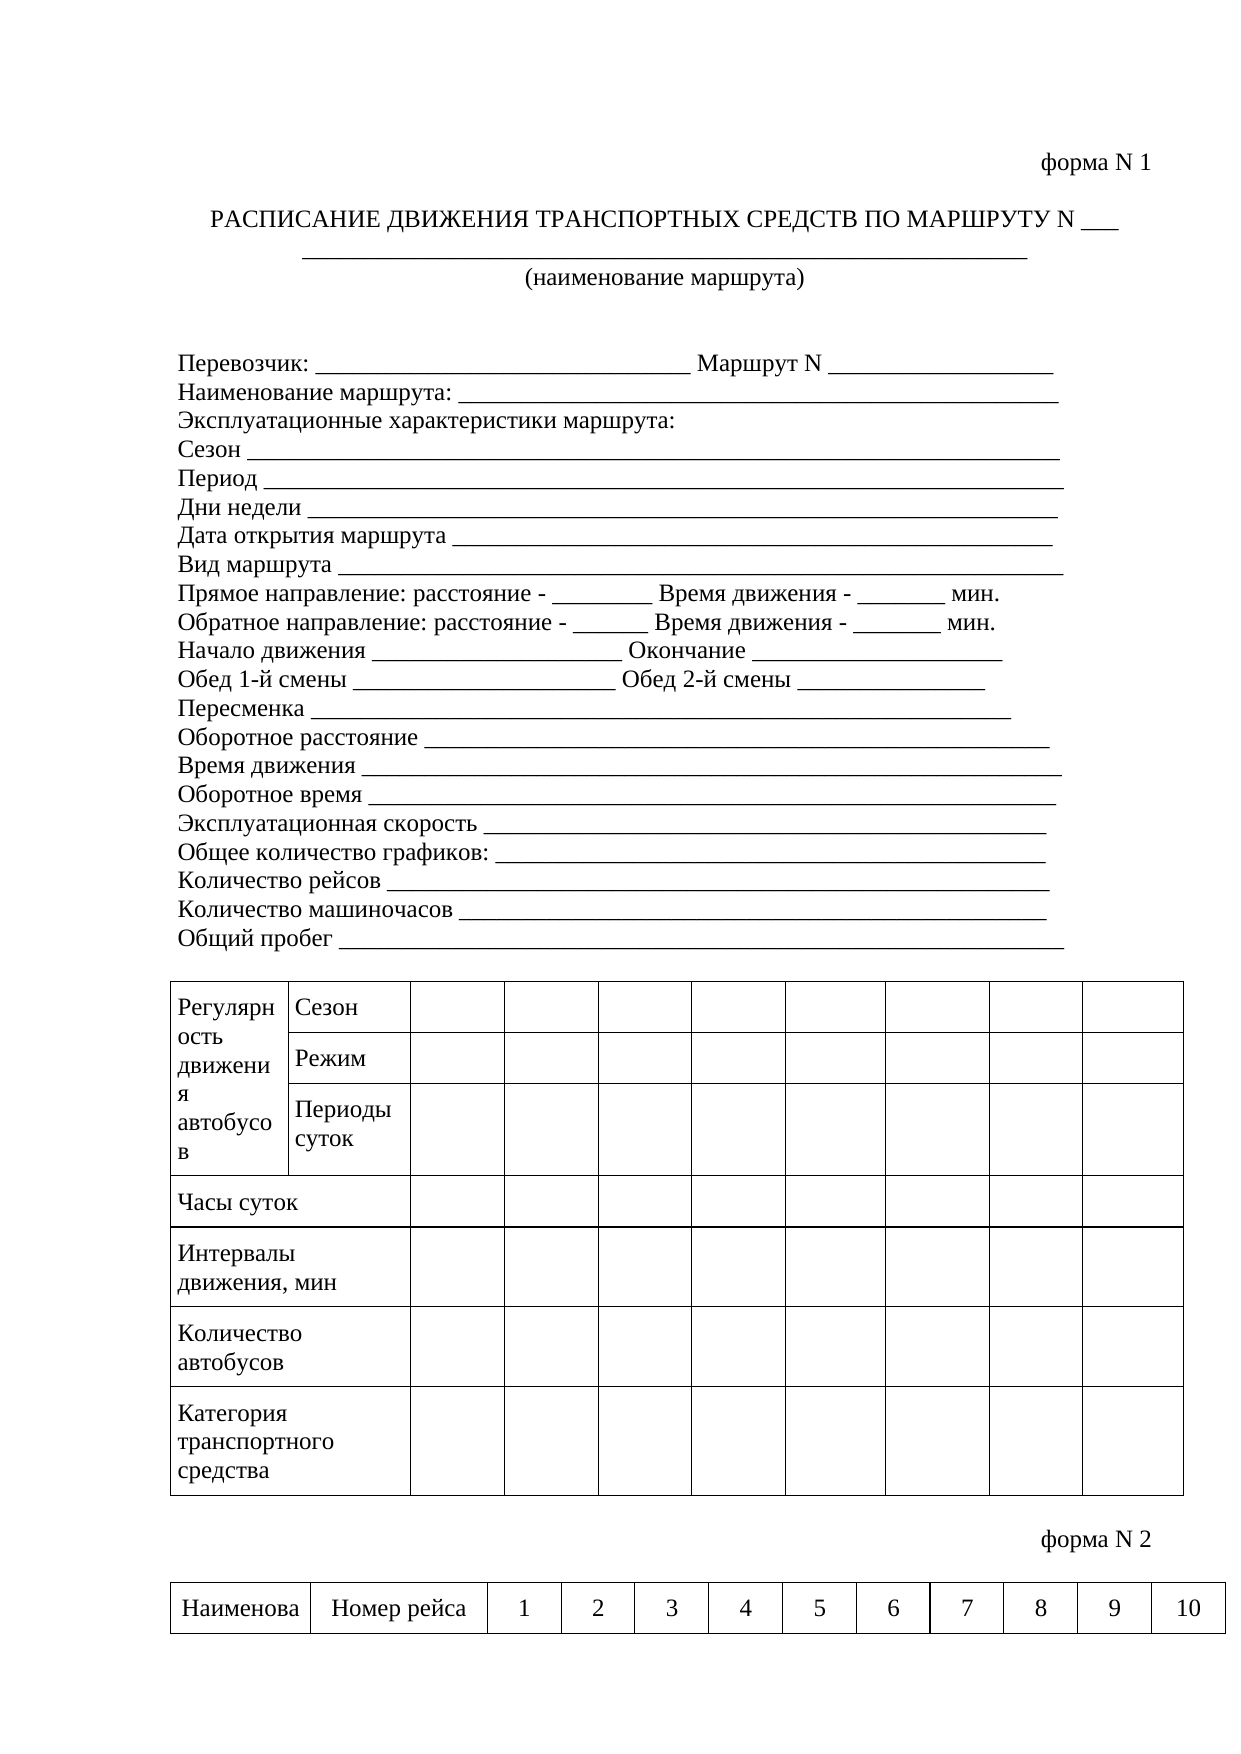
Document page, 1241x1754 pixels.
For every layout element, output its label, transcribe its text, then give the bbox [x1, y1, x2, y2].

table_cell [786, 1176, 885, 1226]
table_cell [886, 1307, 989, 1386]
text Вид маршрута __________________________________________________________ [177, 549, 1152, 578]
table_cell [990, 1387, 1082, 1494]
table_cell [1083, 1387, 1183, 1494]
text РАСПИСАНИЕ ДВИЖЕНИЯ ТРАНСПОРТНЫХ СРЕДСТВ ПО МАРШРУТУ N ___ [177, 204, 1152, 233]
table_cell Количество автобусов [171, 1307, 410, 1386]
table_cell [786, 1307, 885, 1386]
table_header [886, 982, 989, 1032]
text форма N 1 [177, 147, 1152, 176]
text Обед 1-й смены _____________________ Обед 2-й смены _______________ [177, 664, 1152, 693]
text __________________________________________________________ [177, 233, 1152, 262]
table_cell [1083, 1307, 1183, 1386]
table_cell [990, 1084, 1082, 1175]
table_header 6 [857, 1583, 929, 1633]
table_cell [990, 1228, 1082, 1306]
table_cell [411, 1176, 504, 1226]
table_cell [599, 1033, 691, 1083]
table_header 5 [783, 1583, 856, 1633]
table_header 2 [562, 1583, 634, 1633]
table_cell [692, 1307, 785, 1386]
table_cell [505, 1307, 598, 1386]
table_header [171, 1583, 310, 1633]
table_cell [692, 1176, 785, 1226]
table_cell [692, 1084, 785, 1175]
text Эксплуатационная скорость _____________________________________________ [177, 808, 1152, 837]
table_cell [886, 1033, 989, 1083]
text Оборотное расстояние __________________________________________________ [177, 722, 1152, 751]
table_cell Периоды суток [289, 1084, 410, 1175]
table_header [786, 982, 885, 1032]
table_cell [990, 1176, 1082, 1226]
text Оборотное время _______________________________________________________ [177, 779, 1152, 808]
table_cell [1083, 1084, 1183, 1175]
table_cell [599, 1176, 691, 1226]
table_cell [786, 1033, 885, 1083]
table_cell [886, 1084, 989, 1175]
table_header [990, 982, 1082, 1032]
table_header [599, 982, 691, 1032]
table_cell [692, 1387, 785, 1494]
table_cell [1083, 1033, 1183, 1083]
table_cell Режим [289, 1033, 410, 1083]
table_cell [692, 1228, 785, 1306]
table_cell Категория транспортного средства [171, 1387, 410, 1494]
text Пересменка ________________________________________________________ [177, 693, 1152, 722]
table_cell [411, 1387, 504, 1494]
table_cell [505, 1033, 598, 1083]
text Перевозчик: ______________________________ Маршрут N __________________ [177, 348, 1152, 377]
text Количество рейсов _____________________________________________________ [177, 866, 1152, 894]
table_cell [1083, 1228, 1183, 1306]
table_header 8 [1004, 1583, 1077, 1633]
text Наименование маршрута: ________________________________________________ [177, 377, 1152, 406]
table_cell [886, 1228, 989, 1306]
table_cell [599, 1307, 691, 1386]
text Период ________________________________________________________________ [177, 463, 1152, 492]
table_header 10 [1152, 1583, 1225, 1633]
table_cell [505, 1176, 598, 1226]
text Общее количество графиков: ____________________________________________ [177, 837, 1152, 866]
text Сезон _________________________________________________________________ [177, 434, 1152, 463]
table_header 7 [931, 1583, 1003, 1633]
table_header Регулярность движения автобусов [171, 982, 288, 1175]
table_header 3 [635, 1583, 708, 1633]
table_header 1 [488, 1583, 561, 1633]
text форма N 2 [177, 1524, 1152, 1553]
table_cell [886, 1387, 989, 1494]
table_cell [990, 1033, 1082, 1083]
table_cell [411, 1084, 504, 1175]
text Прямое направление: расстояние - ________ Время движения - _______ мин. [177, 578, 1152, 607]
table_cell [786, 1387, 885, 1494]
table_header [505, 982, 598, 1032]
text (наименование маршрута) [177, 262, 1152, 291]
table_header [692, 982, 785, 1032]
table_cell [692, 1033, 785, 1083]
table_cell [505, 1228, 598, 1306]
text Начало движения ____________________ Окончание ____________________ [177, 636, 1152, 664]
table_cell Часы суток [171, 1176, 410, 1226]
table_cell [599, 1387, 691, 1494]
table_cell [990, 1307, 1082, 1386]
table_header Номер рейса [311, 1583, 487, 1633]
table_cell [599, 1228, 691, 1306]
text Общий пробег __________________________________________________________ [177, 923, 1152, 952]
text Количество машиночасов _______________________________________________ [177, 894, 1152, 923]
text Эксплуатационные характеристики маршрута: [177, 406, 1152, 434]
table_cell [411, 1228, 504, 1306]
text Обратное направление: расстояние - ______ Время движения - _______ мин. [177, 607, 1152, 636]
table_header [1083, 982, 1183, 1032]
table_cell [786, 1084, 885, 1175]
table_cell [411, 1307, 504, 1386]
text Дата открытия маршрута ________________________________________________ [177, 521, 1152, 549]
table_cell [786, 1228, 885, 1306]
table_header [411, 982, 504, 1032]
table_cell [886, 1176, 989, 1226]
table_header 9 [1078, 1583, 1151, 1633]
table_cell [1083, 1176, 1183, 1226]
table_header 4 [709, 1583, 782, 1633]
table_cell Интервалы движения, мин [171, 1228, 410, 1306]
table_header Сезон [289, 982, 410, 1032]
table_cell [505, 1387, 598, 1494]
table_cell [505, 1084, 598, 1175]
text Дни недели ____________________________________________________________ [177, 492, 1152, 521]
table_cell [599, 1084, 691, 1175]
text Время движения ________________________________________________________ [177, 751, 1152, 779]
table_cell [411, 1033, 504, 1083]
